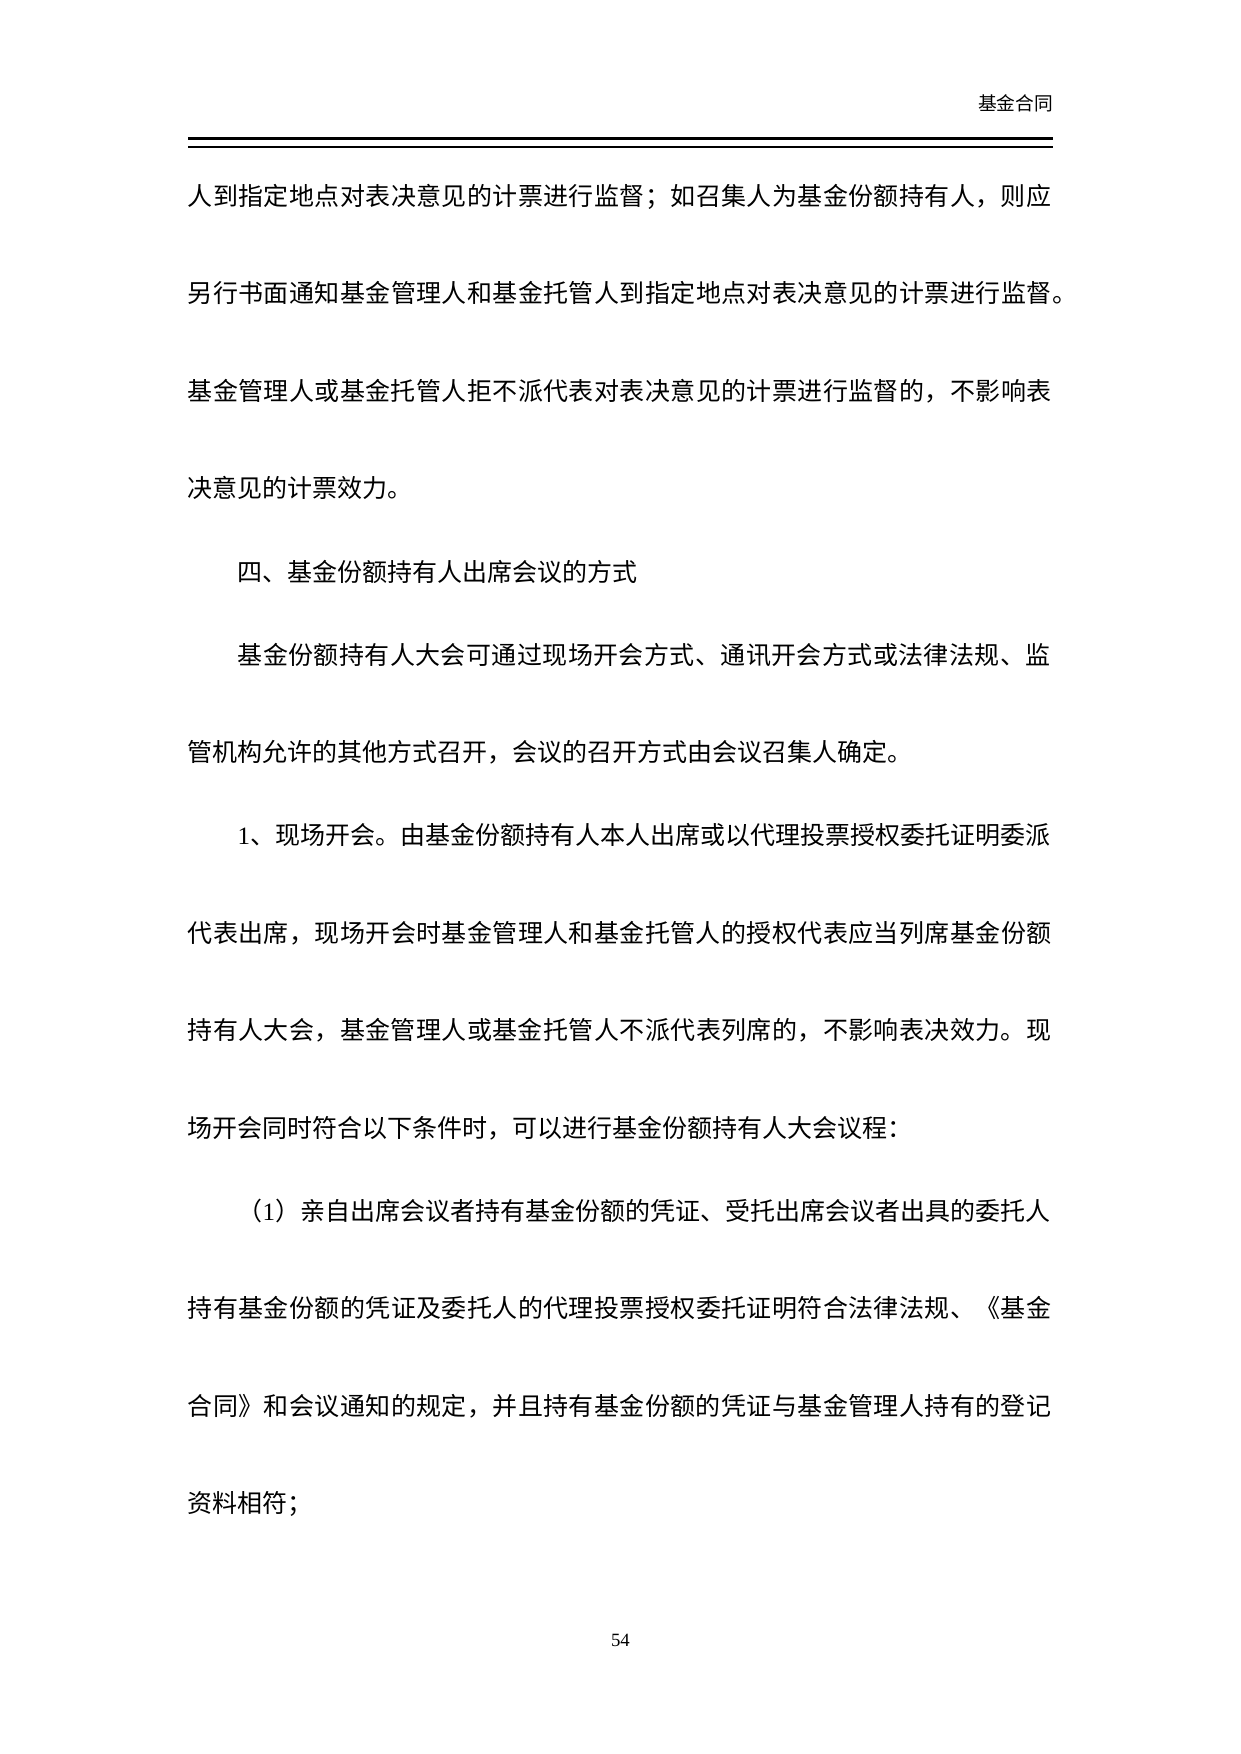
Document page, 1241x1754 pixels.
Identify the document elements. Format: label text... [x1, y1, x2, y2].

text 1、现场开会。由基金份额持有人本人出席或以代理投票授权委托证明委派代表出席，现场开会时基金管理人和基金托管人的授权代表应当列席基金份额持有人大会，基金管理人或基金托管人不派代表列席的，不影响表决效力。现场开会同时符合以下条件时，可以进行基金份额持有人大会议程： [187, 801, 1053, 1159]
text 四、基金份额持有人出席会议的方式 [187, 538, 1053, 603]
text 基金份额持有人大会可通过现场开会方式、通讯开会方式或法律法规、监管机构允许的其他方式召开，会议的召开方式由会议召集人确定。 [187, 621, 1053, 783]
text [187, 162, 1053, 519]
text （1）亲自出席会议者持有基金份额的凭证、受托出席会议者出具的委托人持有基金份额的凭证及委托人的代理投票授权委托证明符合法律法规、《基金合同》和会议通知的规定，并且持有基金份额的凭证与基金管理人持有的登记资料相符； [187, 1177, 1053, 1534]
